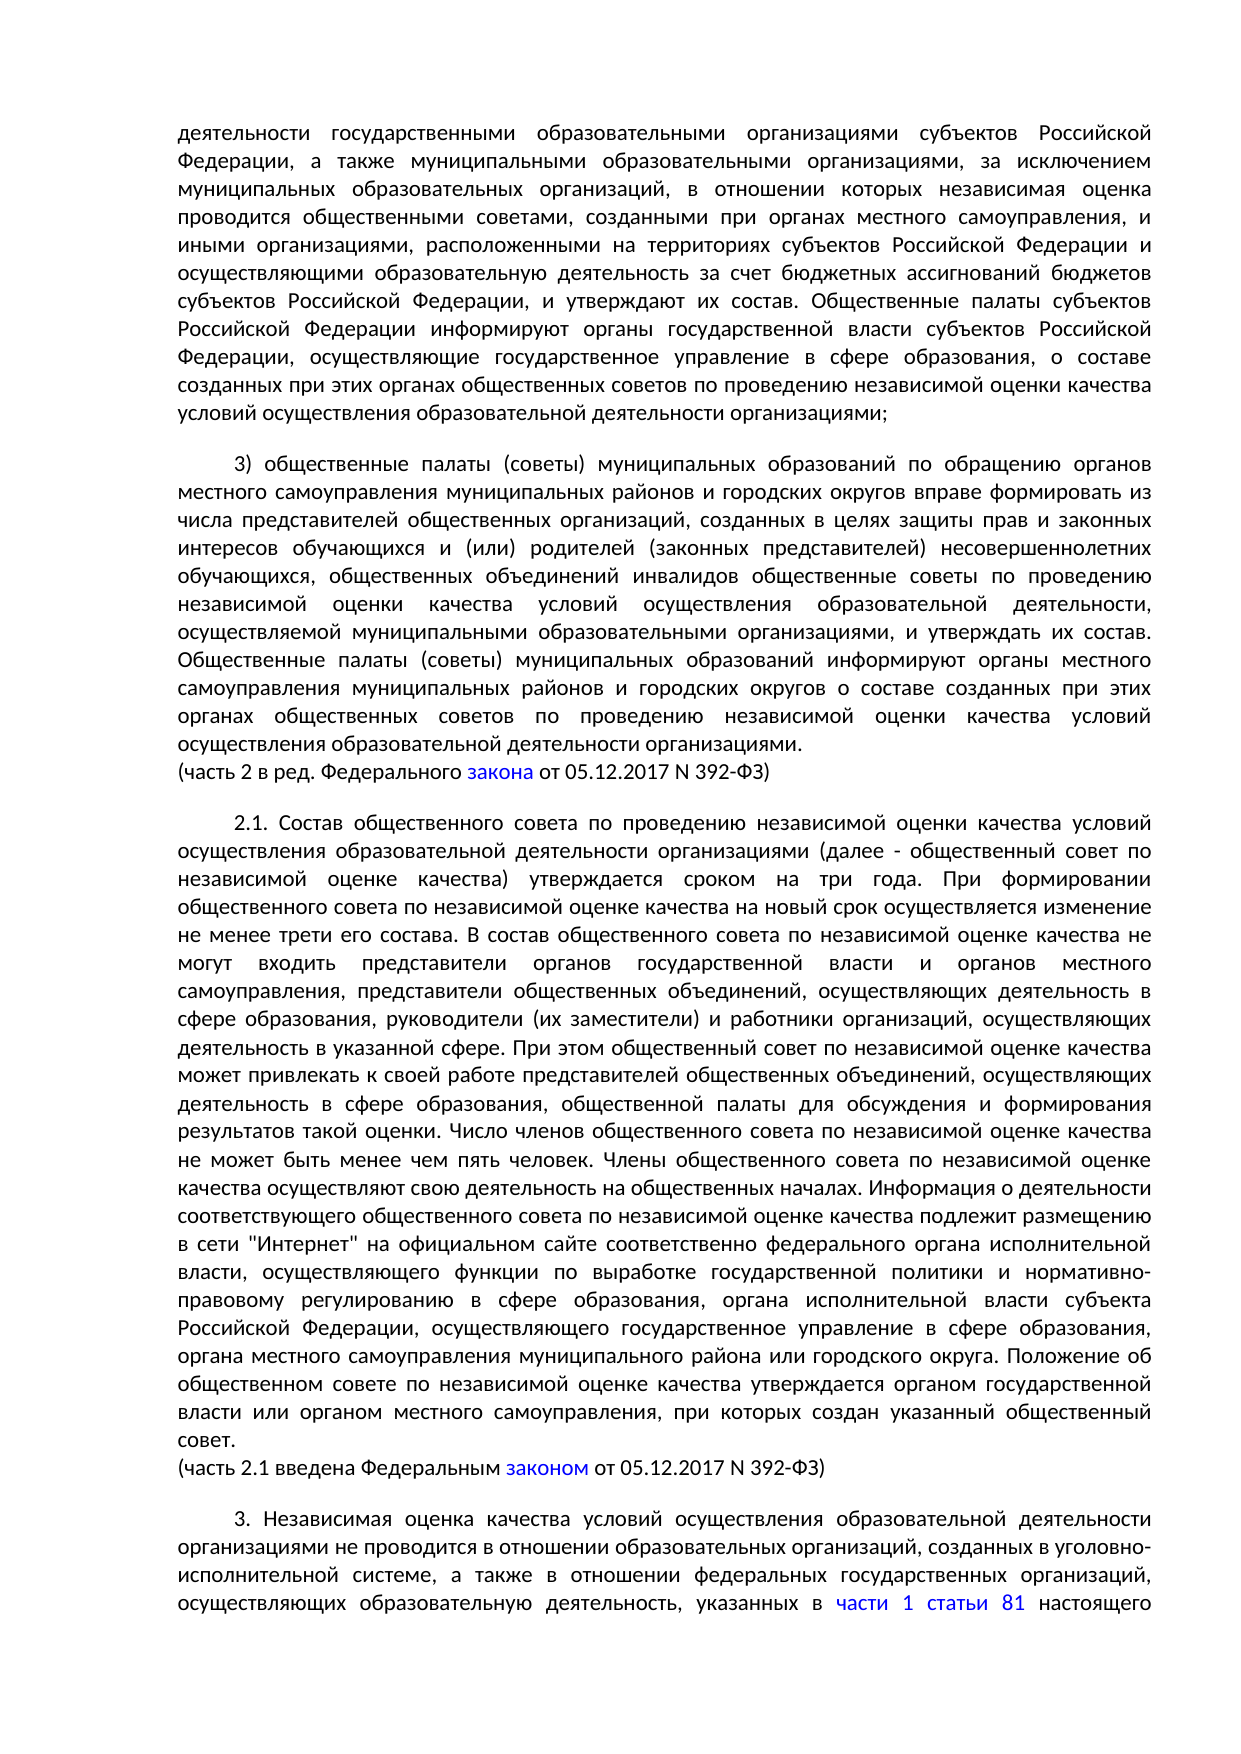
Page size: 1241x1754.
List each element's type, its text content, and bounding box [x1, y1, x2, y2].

text (часть 2 в ред. Федерального закона от 05.12.2017 N 392-ФЗ) [177, 757, 1152, 786]
text 3) общественные палаты (советы) муниципальных образований по обращению органов местного самоуправления муниципальных районов и городских округов вправе формировать из числа представителей общественных организаций, созданных в целях защиты прав и законных интересов обучающихся и (или) родителей (законных представителей) несовершеннолетних обучающихся, общественных объединений инвалидов общественные советы по проведению независимой оценки качества условий осуществления образовательной деятельности, осуществляемой муниципальными образовательными организациями, и утверждать их состав. Общественные палаты (советы) муниципальных образований информируют органы местного самоуправления муниципальных районов и городских округов о составе созданных при этих органах общественных советов по проведению независимой оценки качества условий осуществления образовательной деятельности организациями. [177, 449, 1152, 757]
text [177, 1504, 1152, 1616]
text 2.1. Состав общественного совета по проведению независимой оценки качества условий осуществления образовательной деятельности организациями (далее - общественный совет по независимой оценке качества) утверждается сроком на три года. При формировании общественного совета по независимой оценке качества на новый срок осуществляется изменение не менее трети его состава. В состав общественного совета по независимой оценке качества не могут входить представители органов государственной власти и органов местного самоуправления, представители общественных объединений, осуществляющих деятельность в сфере образования, руководители (их заместители) и работники организаций, осуществляющих деятельность в указанной сфере. При этом общественный совет по независимой оценке качества может привлекать к своей работе представителей общественных объединений, осуществляющих деятельность в сфере образования, общественной палаты для обсуждения и формирования результатов такой оценки. Число членов общественного совета по независимой оценке качества не может быть менее чем пять человек. Члены общественного совета по независимой оценке качества осуществляют свою деятельность на общественных началах. Информация о деятельности соответствующего общественного совета по независимой оценке качества подлежит размещению в сети "Интернет" на официальном сайте соответственно федерального органа исполнительной власти, осуществляющего функции по выработке государственной политики и нормативно-правовому регулированию в сфере образования, органа исполнительной власти субъекта Российской Федерации, осуществляющего государственное управление в сфере образования, органа местного самоуправления муниципального района или городского округа. Положение об общественном совете по независимой оценке качества утверждается органом государственной власти или органом местного самоуправления, при которых создан указанный общественный совет. [177, 808, 1152, 1453]
text (часть 2.1 введена Федеральным законом от 05.12.2017 N 392-ФЗ) [177, 1453, 1152, 1481]
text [177, 118, 1152, 426]
